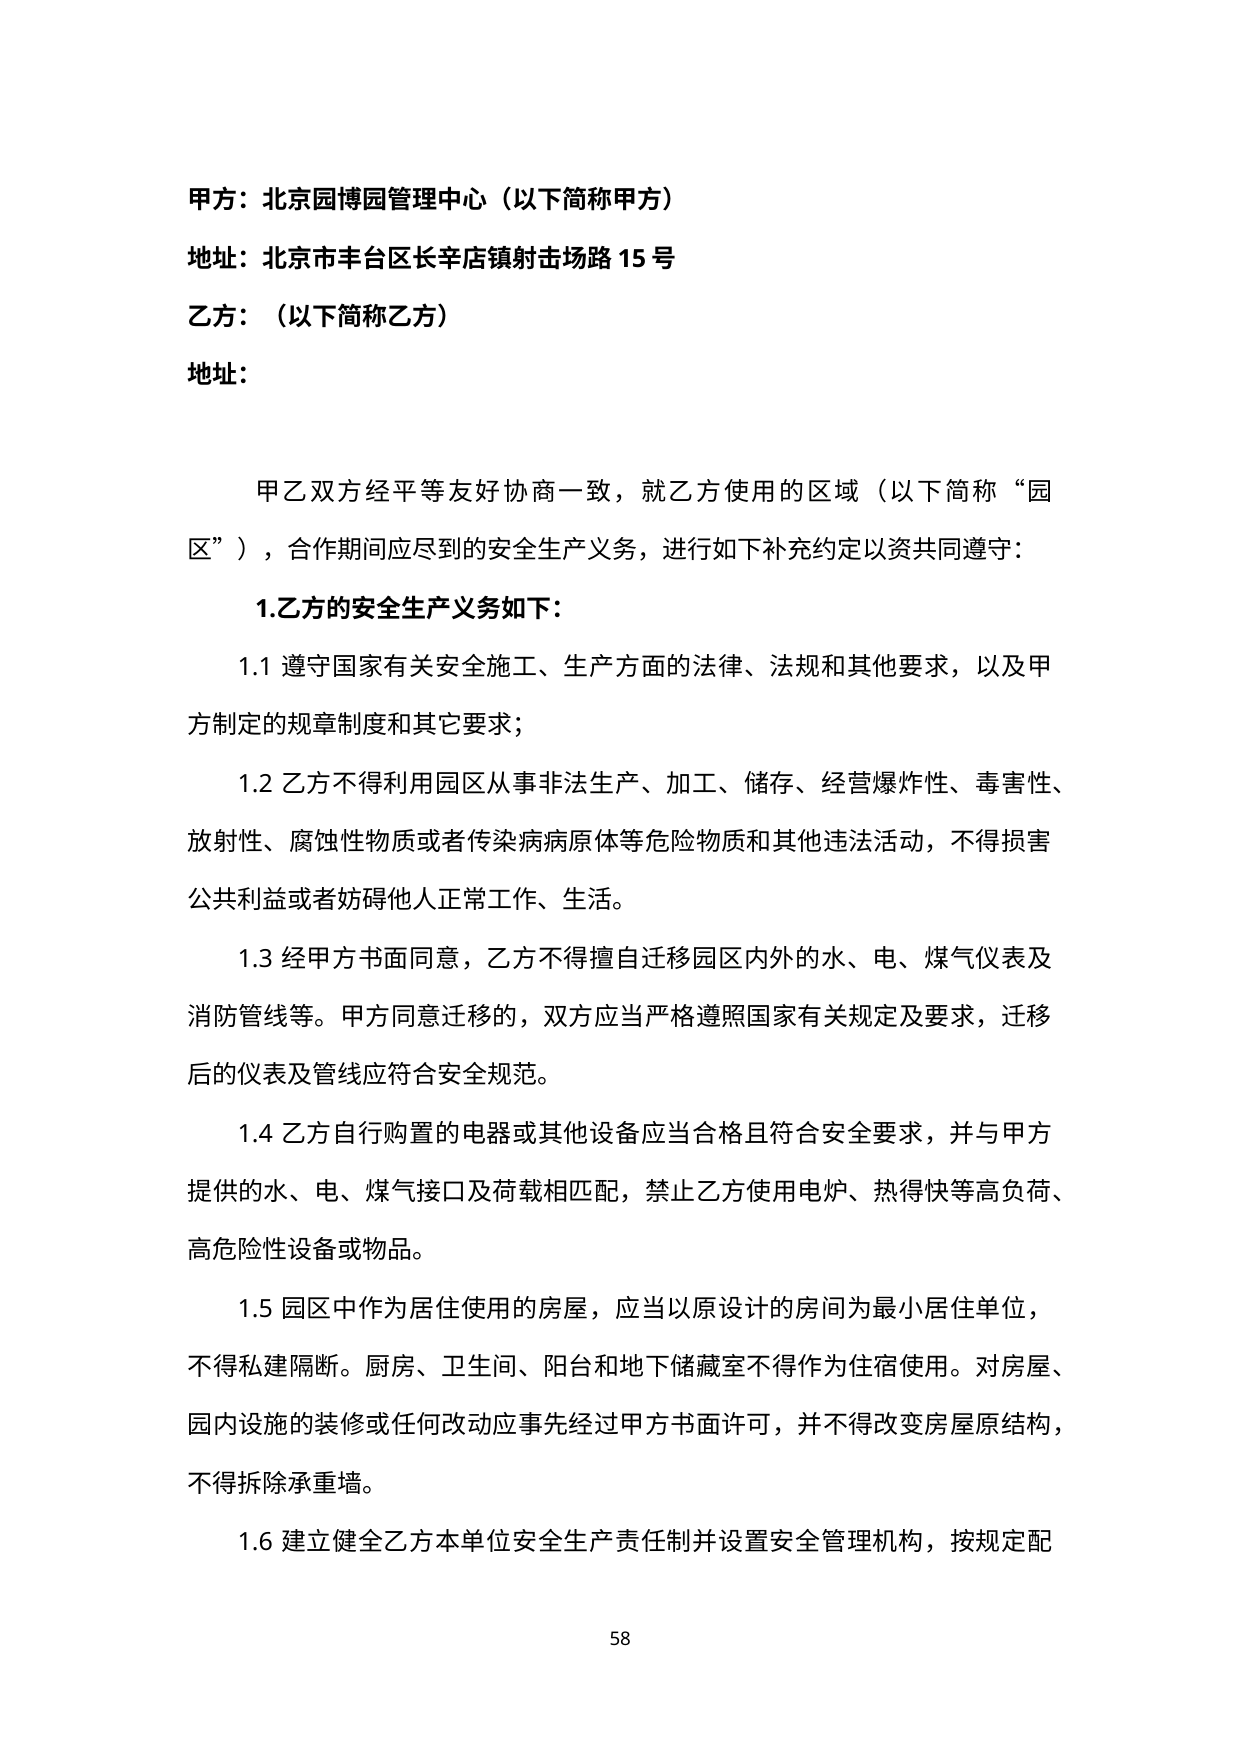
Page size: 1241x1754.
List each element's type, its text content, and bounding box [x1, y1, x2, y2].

text 乙方：（以下简称乙方） [187, 279, 1053, 337]
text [187, 1504, 1053, 1562]
text 地址： [187, 337, 1053, 395]
text 1.3 经甲方书面同意，乙方不得擅自迁移园区内外的水、电、煤气仪表及消防管线等。甲方同意迁移的，双方应当严格遵照国家有关规定及要求，迁移后的仪表及管线应符合安全规范。 [187, 920, 1053, 1095]
text 甲乙双方经平等友好协商一致，就乙方使用的区域（以下简称“园区”），合作期间应尽到的安全生产义务，进行如下补充约定以资共同遵守： [187, 454, 1053, 570]
text 地址：北京市丰台区长辛店镇射击场路15号 [187, 220, 1053, 279]
text 1.乙方的安全生产义务如下： [187, 570, 1053, 629]
text 1.2 乙方不得利用园区从事非法生产、加工、储存、经营爆炸性、毒害性、放射性、腐蚀性物质或者传染病病原体等危险物质和其他违法活动，不得损害公共利益或者妨碍他人正常工作、生活。 [187, 745, 1053, 920]
text 1.4 乙方自行购置的电器或其他设备应当合格且符合安全要求，并与甲方提供的水、电、煤气接口及荷载相匹配，禁止乙方使用电炉、热得快等高负荷、高危险性设备或物品。 [187, 1095, 1053, 1270]
text 甲方：北京园博园管理中心（以下简称甲方） [187, 162, 1053, 220]
text 1.1 遵守国家有关安全施工、生产方面的法律、法规和其他要求，以及甲方制定的规章制度和其它要求； [187, 629, 1053, 745]
text 1.5 园区中作为居住使用的房屋，应当以原设计的房间为最小居住单位，不得私建隔断。厨房、卫生间、阳台和地下储藏室不得作为住宿使用。对房屋、园内设施的装修或任何改动应事先经过甲方书面许可，并不得改变房屋原结构，不得拆除承重墙。 [187, 1270, 1053, 1504]
